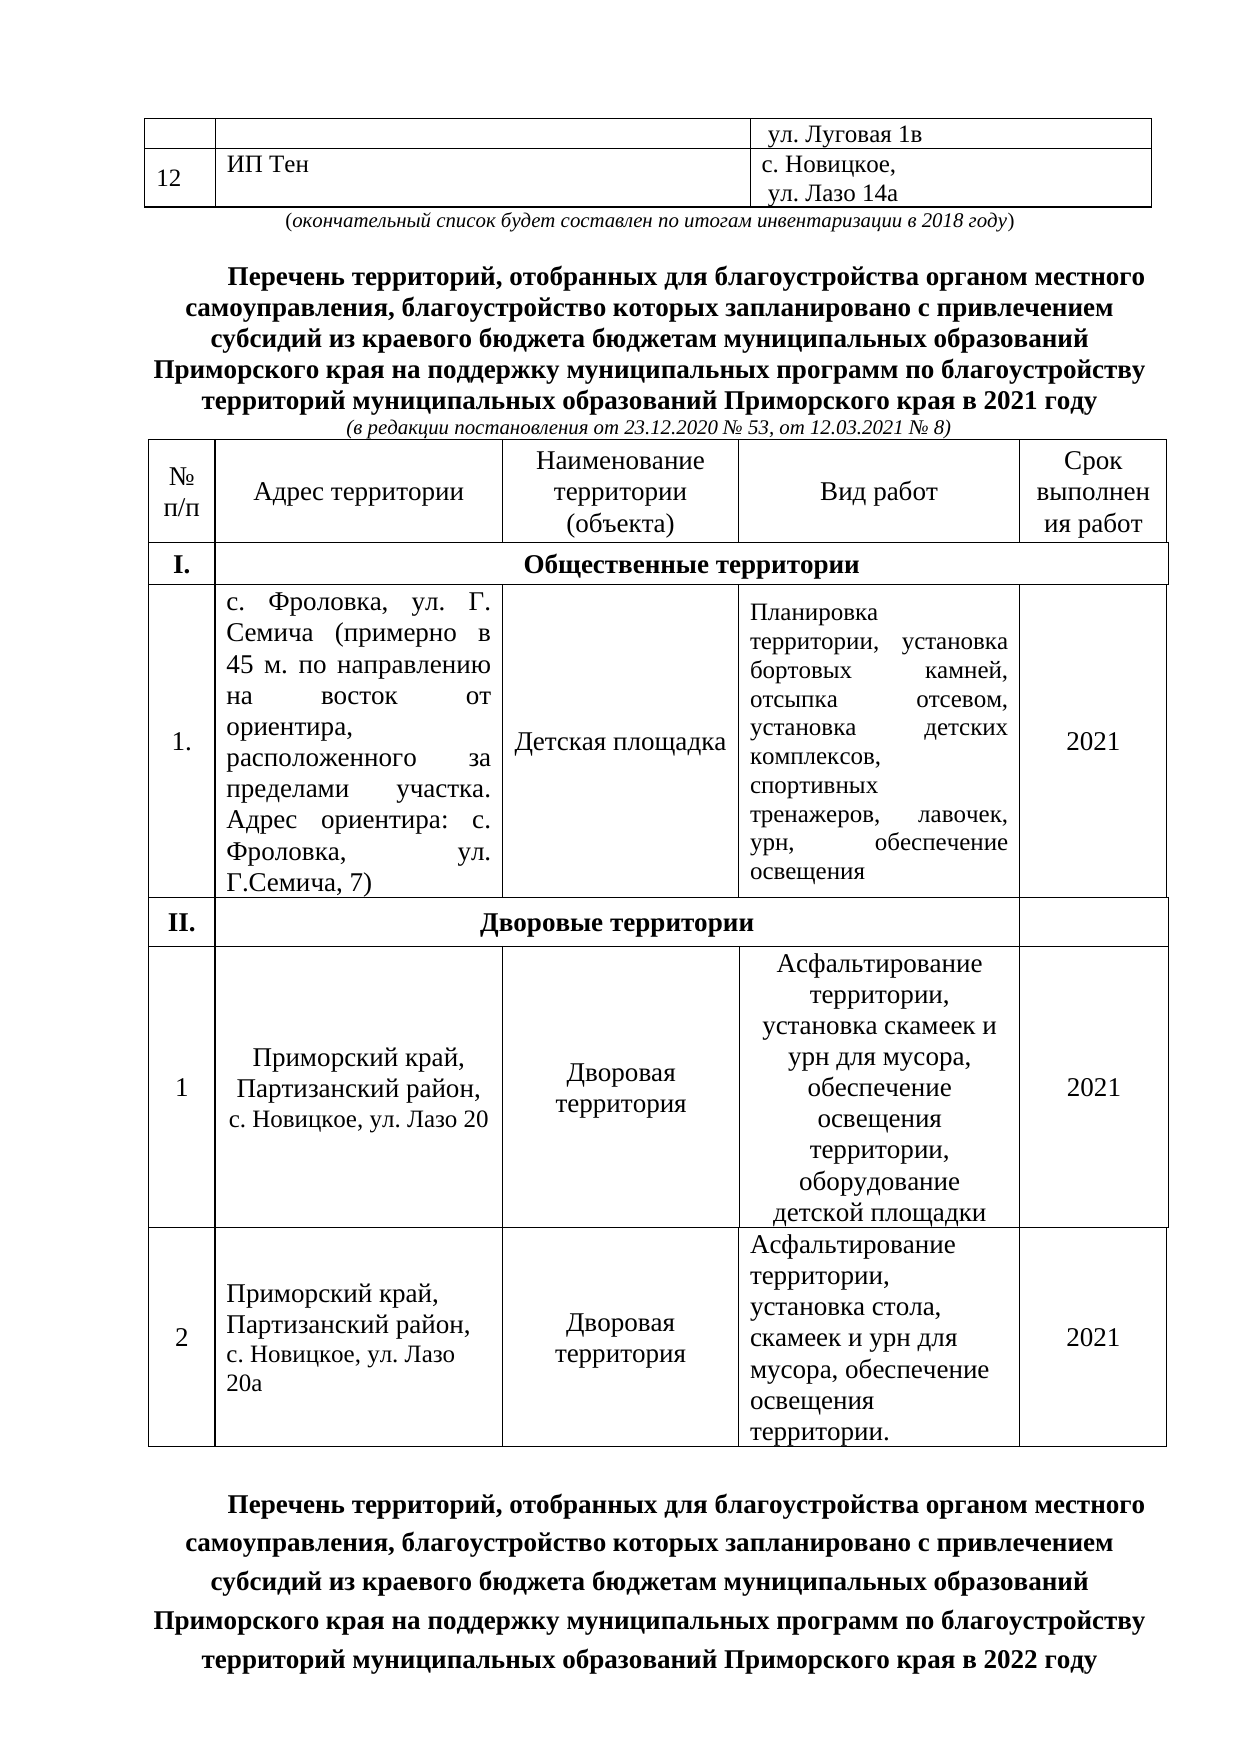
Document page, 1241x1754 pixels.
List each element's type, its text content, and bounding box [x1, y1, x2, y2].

table_cell 2 [149, 1228, 214, 1446]
table_cell Приморский край, Партизанский район, с. Новицкое, ул. Лазо 20а [216, 1228, 502, 1446]
table_header Вид работ [739, 440, 1019, 542]
table_cell с. Новицкое, ул. Лазо 14а [751, 149, 1151, 206]
table_cell Дворовая территория [503, 947, 739, 1227]
text (в редакции постановления от 23.12.2020 № 53, от 12.03.2021 № 8) [148, 415, 1152, 439]
table_cell 2021 [1020, 1228, 1166, 1446]
text Перечень территорий, отобранных для благоустройства органом местного самоуправления, благоустройство которых запланировано с привлечением субсидий из краевого бюджета бюджетам муниципальных образований Приморского края на поддержку муниципальных программ по благоустройству территорий муниципальных образований Приморского края в 2022 году [148, 1488, 1152, 1674]
table_header Наименование территории (объекта) [503, 440, 738, 542]
table_cell Планировка территории, установка бортовых камней, отсыпка отсевом, установка детских комплексов, спортивных тренажеров, лавочек, урн, обеспечение освещения [739, 585, 1019, 897]
table_cell I. [149, 543, 214, 584]
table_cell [751, 119, 1151, 148]
table_cell II. [149, 898, 214, 946]
text (окончательный список будет составлен по итогам инвентаризации в 2018 году) [148, 208, 1152, 232]
table_cell [1020, 898, 1168, 946]
table_cell Общественные территории [216, 543, 1168, 584]
table_cell ИП Тен [216, 149, 750, 206]
table_cell 1 [149, 947, 214, 1227]
table_cell Асфальтирование территории, установка скамеек и урн для мусора, обеспечение освещения территории, оборудование детской площадки [740, 947, 1019, 1227]
table_header Срок выполнения работ [1020, 440, 1166, 542]
table_cell Детская площадка [503, 585, 738, 897]
table_cell 1. [149, 585, 214, 897]
table_cell 11 [145, 119, 215, 148]
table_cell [216, 119, 750, 148]
table_cell Асфальтирование территории, установка стола, скамеек и урн для мусора, обеспечение освещения территории. [739, 1228, 1019, 1446]
table_cell с. Фроловка, ул. Г. Семича (примерно в 45 м. по направлению на восток от ориентира, расположенного за пределами участка. Адрес ориентира: с. Фроловка, ул. Г.Семича, 7) [216, 585, 502, 897]
table_cell Дворовая территория [503, 1228, 738, 1446]
table_header № п/п [149, 440, 214, 542]
table_cell Приморский край, Партизанский район, с. Новицкое, ул. Лазо 20 [216, 947, 502, 1227]
table_cell Дворовые территории [216, 898, 1019, 946]
table_cell 12 [145, 149, 215, 206]
text Перечень территорий, отобранных для благоустройства органом местного самоуправления, благоустройство которых запланировано с привлечением субсидий из краевого бюджета бюджетам муниципальных образований Приморского края на поддержку муниципальных программ по благоустройству территорий муниципальных образований Приморского края в 2021 году [148, 259, 1152, 415]
table_cell 2021 [1020, 947, 1168, 1227]
table_header Адрес территории [216, 440, 502, 542]
table_cell 2021 [1020, 585, 1166, 897]
